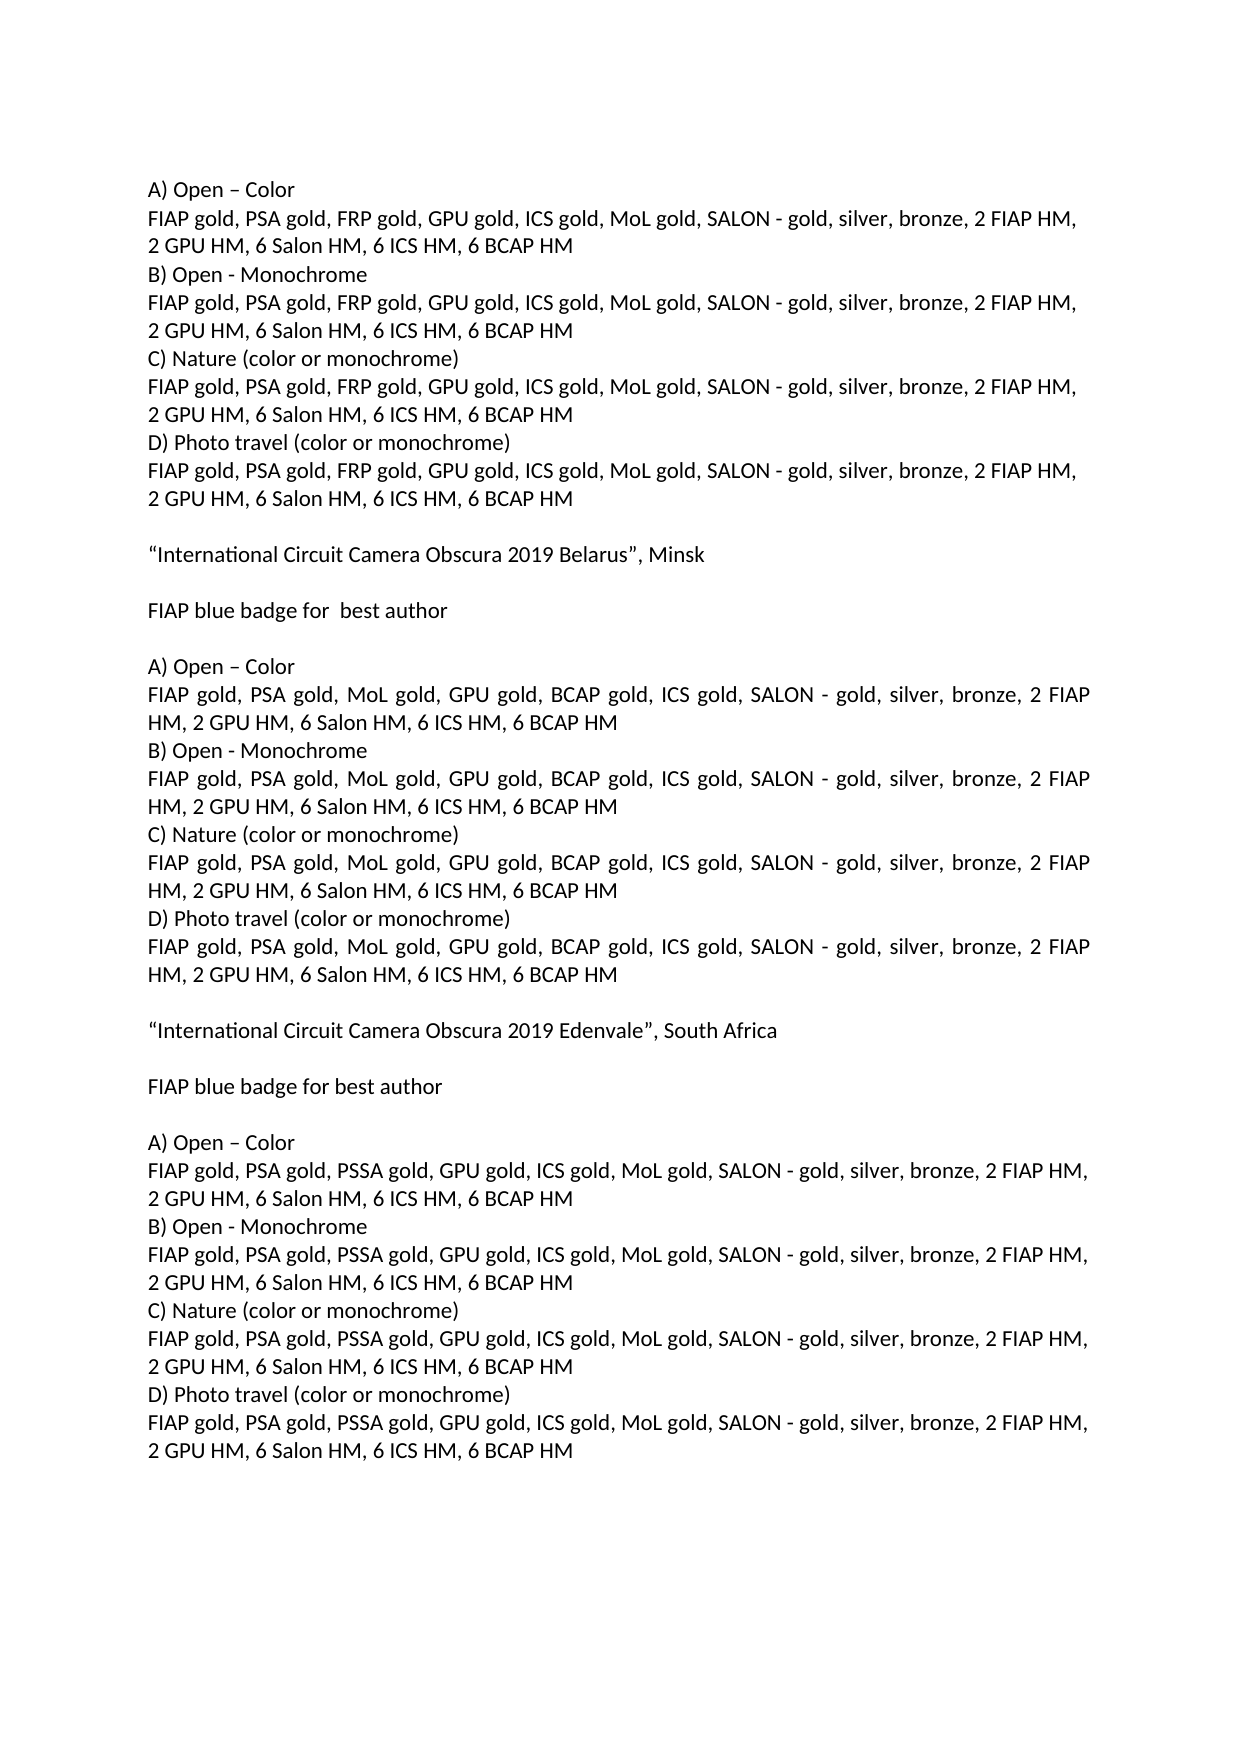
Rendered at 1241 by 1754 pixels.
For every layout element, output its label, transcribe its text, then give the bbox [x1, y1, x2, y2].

text FIAP gold, PSA gold, MoL gold, GPU gold, BCAP gold, ICS gold, SALON - gold, silver, bronze, 2 FIAP HM, 2 GPU HM, 6 Salon HM, 6 ICS HM, 6 BCAP HM [148, 932, 1093, 988]
text D) Photo travel (color or monochrome) [148, 1381, 1093, 1408]
text FIAP gold, PSA gold, PSSA gold, GPU gold, ICS gold, MoL gold, SALON - gold, silver, bronze, 2 FIAP HM, [148, 1156, 1093, 1184]
text 2 GPU HM, 6 Salon HM, 6 ICS HM, 6 BCAP HM [148, 1437, 1093, 1464]
text FIAP gold, PSA gold, MoL gold, GPU gold, BCAP gold, ICS gold, SALON - gold, silver, bronze, 2 FIAP HM, 2 GPU HM, 6 Salon HM, 6 ICS HM, 6 BCAP HM [148, 680, 1093, 736]
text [148, 232, 1093, 260]
text 2 GPU HM, 6 Salon HM, 6 ICS HM, 6 BCAP HM [148, 1268, 1093, 1296]
text 2 GPU HM, 6 Salon HM, 6 ICS HM, 6 BCAP HM [148, 316, 1093, 344]
text “International Circuit Camera Obscura 2019 Belarus”, Minsk [148, 540, 1093, 568]
text FIAP gold, PSA gold, FRP gold, GPU gold, ICS gold, MoL gold, SALON - gold, silver, bronze, 2 FIAP HM, [148, 456, 1093, 484]
text FIAP gold, PSA gold, MoL gold, GPU gold, BCAP gold, ICS gold, SALON - gold, silver, bronze, 2 FIAP HM, 2 GPU HM, 6 Salon HM, 6 ICS HM, 6 BCAP HM [148, 848, 1093, 904]
text 2 GPU HM, 6 Salon HM, 6 ICS HM, 6 BCAP HM [148, 484, 1093, 512]
text B) Open - Monochrome [148, 260, 1093, 288]
text “International Circuit Camera Obscura 2019 Edenvale”, South Africa [148, 1016, 1093, 1044]
text D) Photo travel (color or monochrome) [148, 904, 1093, 932]
text C) Nature (color or monochrome) [148, 344, 1093, 372]
text 2 GPU HM, 6 Salon HM, 6 ICS HM, 6 BCAP HM [148, 1352, 1093, 1381]
text A) Open – Color [148, 1128, 1093, 1156]
text FIAP gold, PSA gold, FRP gold, GPU gold, ICS gold, MoL gold, SALON - gold, silver, bronze, 2 FIAP HM, [148, 372, 1093, 400]
text FIAP gold, PSA gold, PSSA gold, GPU gold, ICS gold, MoL gold, SALON - gold, silver, bronze, 2 FIAP HM, [148, 1324, 1093, 1352]
text FIAP gold, PSA gold, PSSA gold, GPU gold, ICS gold, MoL gold, SALON - gold, silver, bronze, 2 FIAP HM, [148, 1408, 1093, 1437]
text FIAP blue badge for best author [148, 596, 1093, 624]
text A) Open – Color [148, 652, 1093, 680]
text C) Nature (color or monochrome) [148, 820, 1093, 848]
text FIAP gold, PSA gold, PSSA gold, GPU gold, ICS gold, MoL gold, SALON - gold, silver, bronze, 2 FIAP HM, [148, 1240, 1093, 1268]
text C) Nature (color or monochrome) [148, 1296, 1093, 1324]
text A) Open – Color [148, 176, 1093, 204]
text B) Open - Monochrome [148, 736, 1093, 764]
text B) Open - Monochrome [148, 1212, 1093, 1240]
text FIAP gold, PSA gold, FRP gold, GPU gold, ICS gold, MoL gold, SALON - gold, silver, bronze, 2 FIAP HM, [148, 204, 1093, 232]
text 2 GPU HM, 6 Salon HM, 6 ICS HM, 6 BCAP HM [148, 1184, 1093, 1212]
text FIAP gold, PSA gold, MoL gold, GPU gold, BCAP gold, ICS gold, SALON - gold, silver, bronze, 2 FIAP HM, 2 GPU HM, 6 Salon HM, 6 ICS HM, 6 BCAP HM [148, 764, 1093, 820]
text FIAP blue badge for best author [148, 1072, 1093, 1100]
text FIAP gold, PSA gold, FRP gold, GPU gold, ICS gold, MoL gold, SALON - gold, silver, bronze, 2 FIAP HM, [148, 288, 1093, 316]
text D) Photo travel (color or monochrome) [148, 428, 1093, 456]
text 2 GPU HM, 6 Salon HM, 6 ICS HM, 6 BCAP HM [148, 400, 1093, 428]
